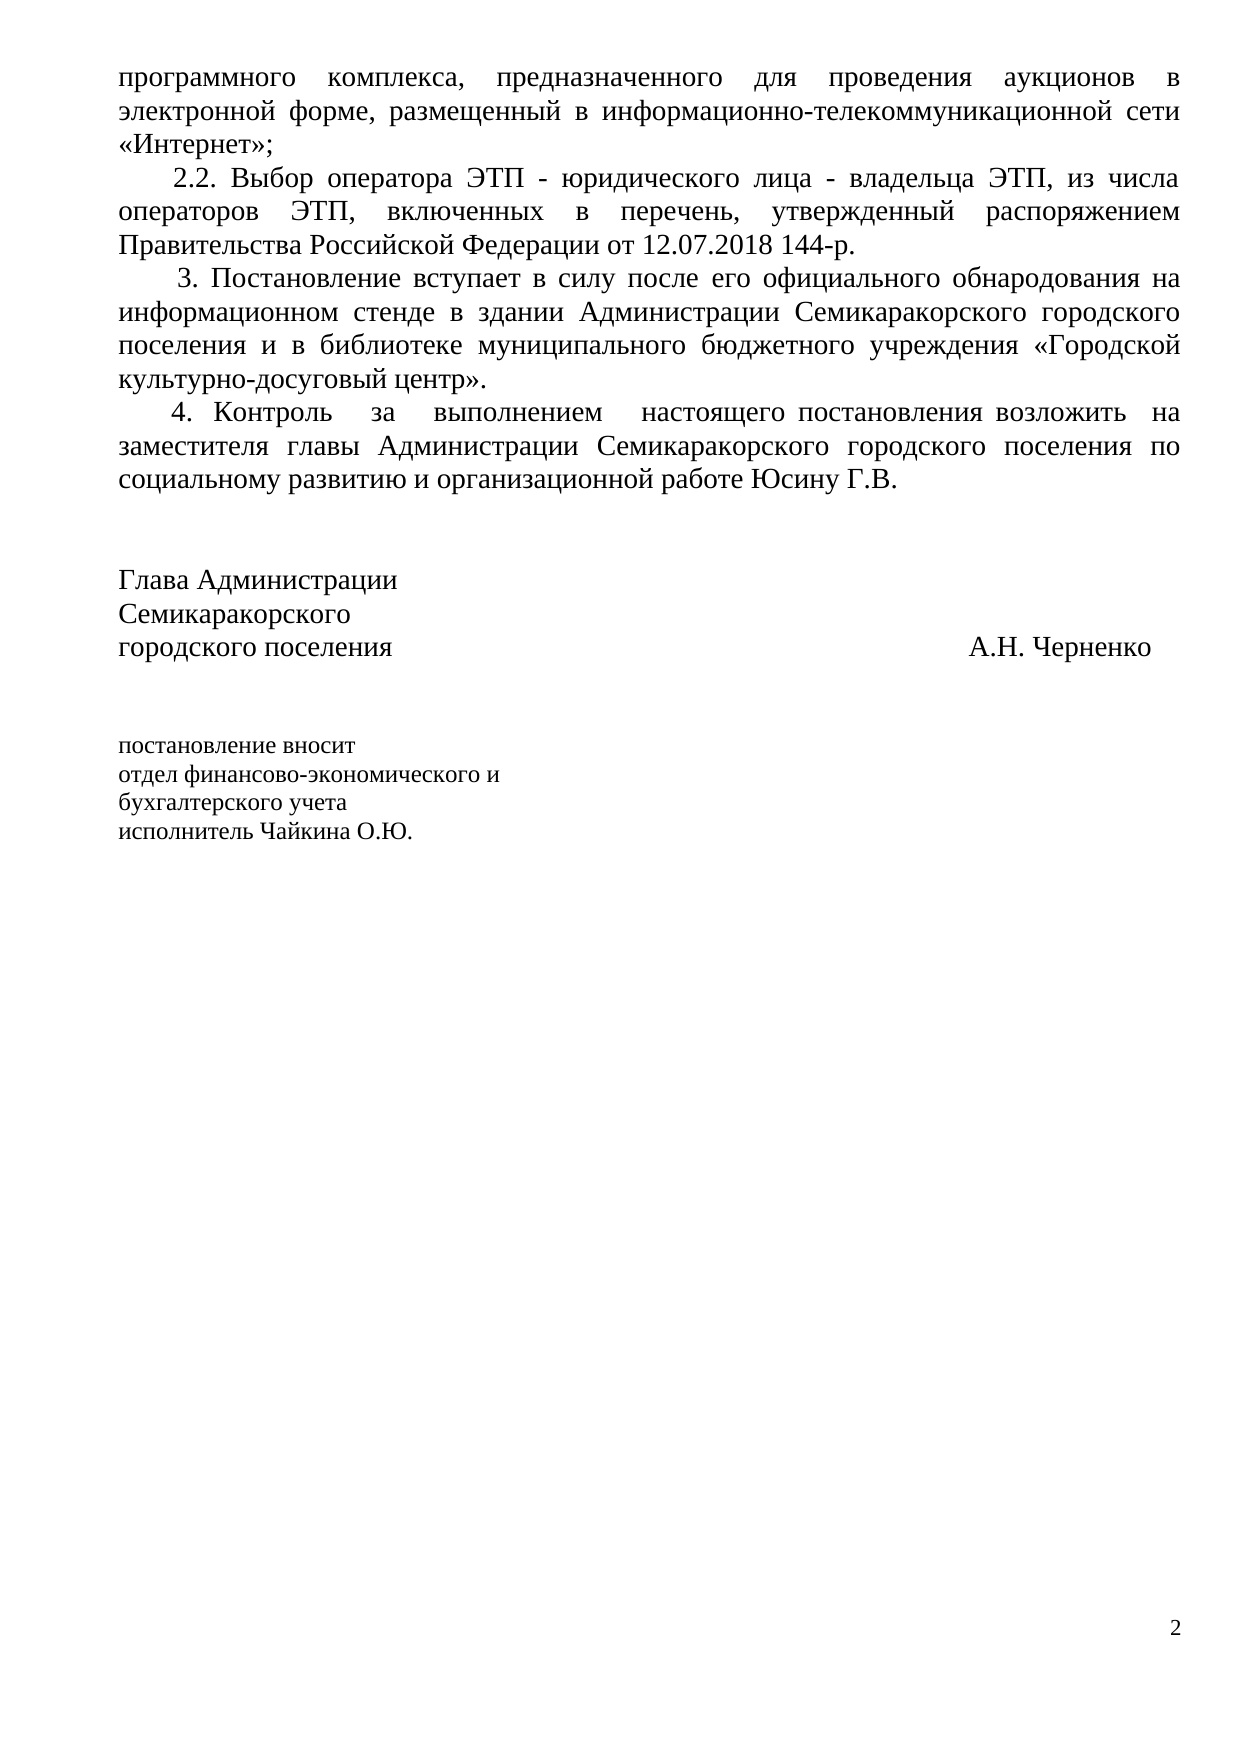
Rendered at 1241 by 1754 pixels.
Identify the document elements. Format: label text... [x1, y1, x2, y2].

text 2.2. Выбор оператора ЭТП - юридического лица - владельца ЭТП, из числа операторов ЭТП, включенных в перечень, утвержденный распоряжением Правительства Российской Федерации от 12.07.2018 144-р. [118, 160, 1181, 260]
text отдел финансово-экономического и [118, 759, 1181, 787]
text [118, 59, 1181, 160]
text бухгалтерского учета [118, 787, 1181, 816]
text городского поселения А.Н. Черненко [118, 629, 1181, 663]
title 4. Контроль за выполнением настоящего постановления возложить на заместителя главы Администрации Семикаракорского городского поселения по социальному развитию и организационной работе Юсину Г.В. [118, 394, 1181, 495]
text исполнитель Чайкина О.Ю. [118, 816, 1181, 845]
title 3. Постановление вступает в силу после его официального обнародования на информационном стенде в здании Администрации Семикаракорского городского поселения и в библиотеке муниципального бюджетного учреждения «Городской культурно-досуговый центр». [118, 260, 1181, 394]
text Семикаракорского [118, 596, 1181, 629]
text постановление вносит [118, 730, 1181, 759]
text Глава Администрации [118, 562, 1181, 596]
